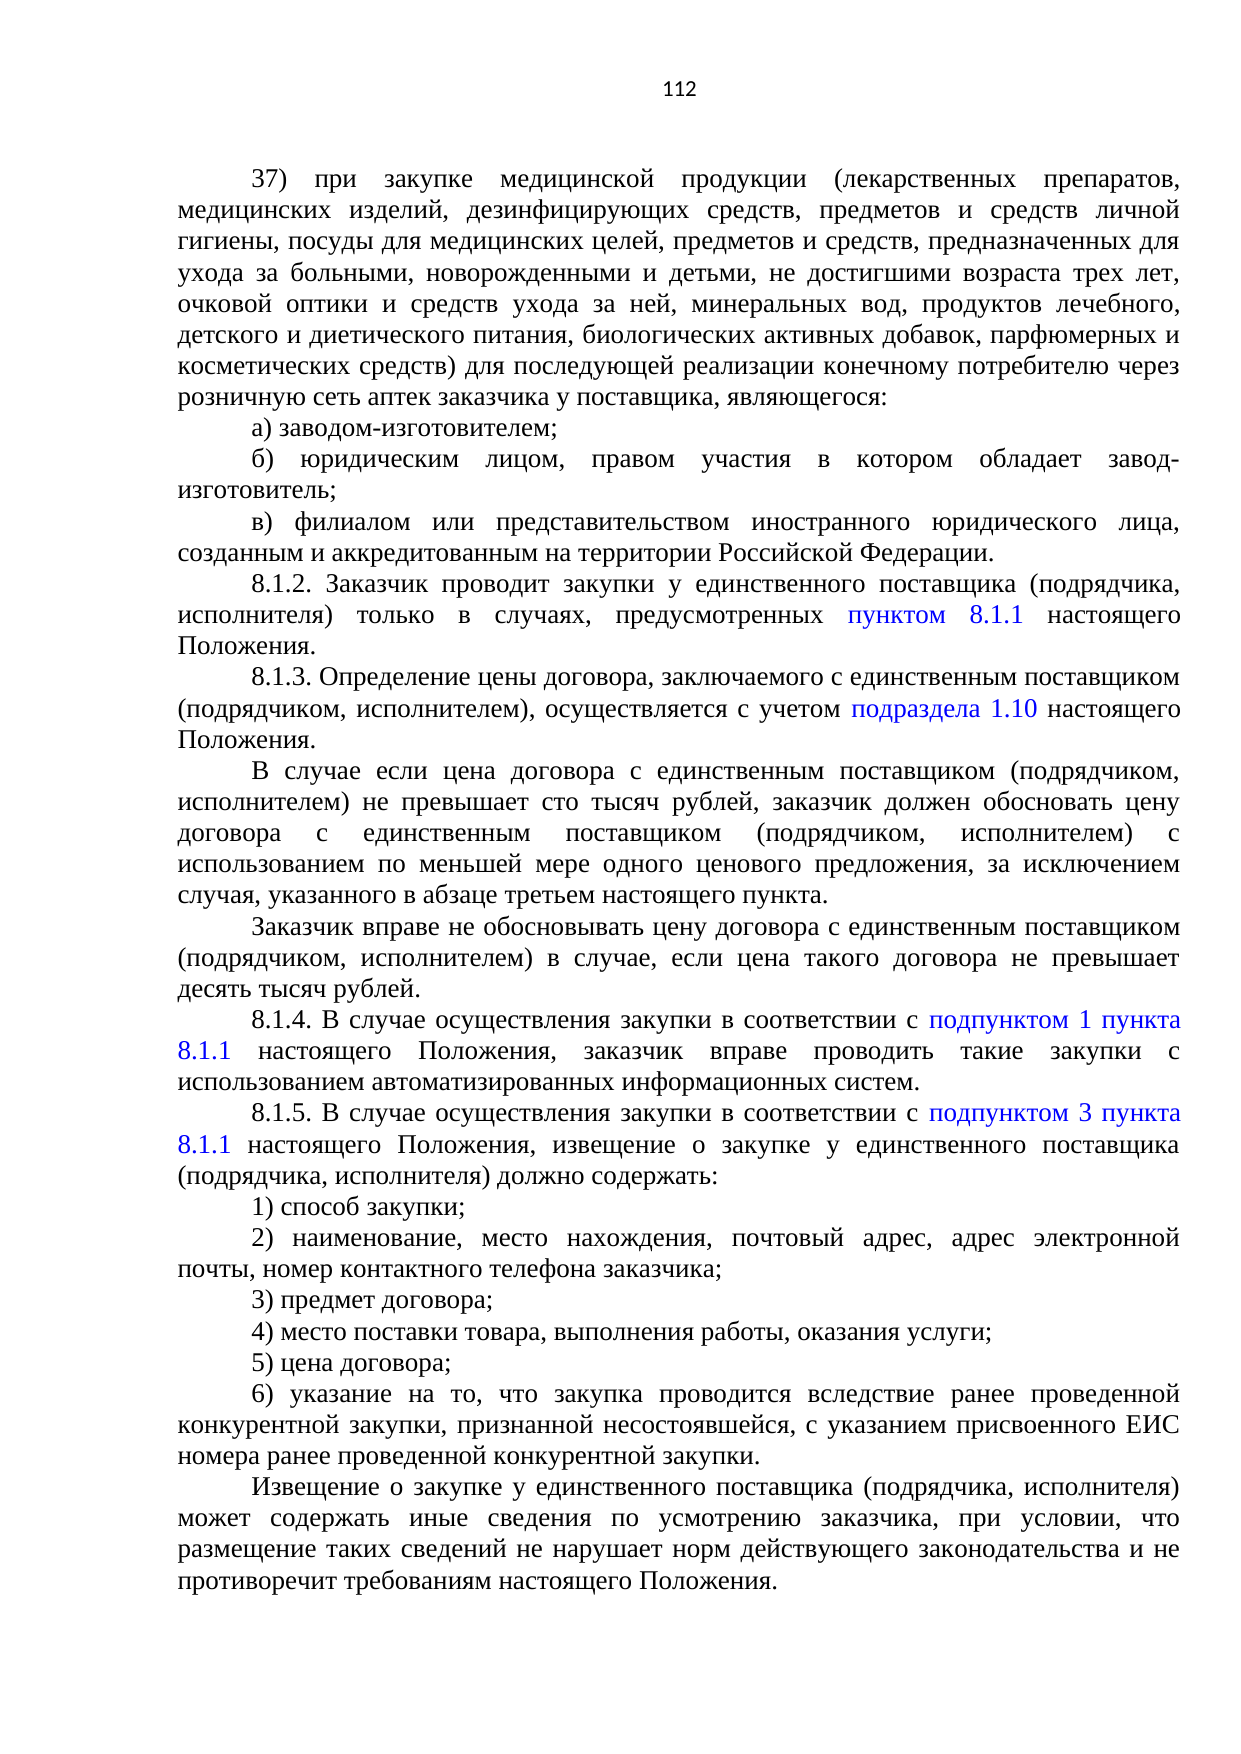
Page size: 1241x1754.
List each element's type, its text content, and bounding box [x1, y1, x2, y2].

text 8.1.2. Заказчик проводит закупки у единственного поставщика (подрядчика, исполнителя) только в случаях, предусмотренных пунктом 8.1.1 настоящего Положения. [177, 567, 1181, 661]
text 8.1.3. Определение цены договора, заключаемого с единственным поставщиком (подрядчиком, исполнителем), осуществляется с учетом подраздела 1.10 настоящего Положения. [177, 661, 1181, 754]
text 2) наименование, место нахождения, почтовый адрес, адрес электронной почты, номер контактного телефона заказчика; [177, 1221, 1181, 1283]
text 8.1.4. В случае осуществления закупки в соответствии с подпунктом 1 пункта 8.1.1 настоящего Положения, заказчик вправе проводить такие закупки с использованием автоматизированных информационных систем. [177, 1003, 1181, 1097]
text в) филиалом или представительством иностранного юридического лица, созданным и аккредитованным на территории Российской Федерации. [177, 505, 1181, 567]
text 37) при закупке медицинской продукции (лекарственных препаратов, медицинских изделий, дезинфицирующих средств, предметов и средств личной гигиены, посуды для медицинских целей, предметов и средств, предназначенных для ухода за больными, новорожденными и детьми, не достигшими возраста трех лет, очковой оптики и средств ухода за ней, минеральных вод, продуктов лечебного, детского и диетического питания, биологических активных добавок, парфюмерных и косметических средств) для последующей реализации конечному потребителю через розничную сеть аптек заказчика у поставщика, являющегося: [177, 162, 1181, 411]
text 3) предмет договора; [177, 1283, 1181, 1314]
text б) юридическим лицом, правом участия в котором обладает завод-изготовитель; [177, 442, 1181, 505]
text 6) указание на то, что закупка проводится вследствие ранее проведенной конкурентной закупки, признанной несостоявшейся, с указанием присвоенного ЕИС номера ранее проведенной конкурентной закупки. [177, 1377, 1181, 1470]
text 8.1.5. В случае осуществления закупки в соответствии с подпунктом 3 пункта 8.1.1 настоящего Положения, извещение о закупке у единственного поставщика (подрядчика, исполнителя) должно содержать: [177, 1097, 1181, 1190]
text В случае если цена договора с единственным поставщиком (подрядчиком, исполнителем) не превышает сто тысяч рублей, заказчик должен обосновать цену договора с единственным поставщиком (подрядчиком, исполнителем) с использованием по меньшей мере одного ценового предложения, за исключением случая, указанного в абзаце третьем настоящего пункта. [177, 754, 1181, 910]
text 5) цена договора; [177, 1346, 1181, 1377]
text Извещение о закупке у единственного поставщика (подрядчика, исполнителя) может содержать иные сведения по усмотрению заказчика, при условии, что размещение таких сведений не нарушает норм действующего законодательства и не противоречит требованиям настоящего Положения. [177, 1470, 1181, 1595]
text Заказчик вправе не обосновывать цену договора с единственным поставщиком (подрядчиком, исполнителем) в случае, если цена такого договора не превышает десять тысяч рублей. [177, 910, 1181, 1003]
text 1) способ закупки; [177, 1190, 1181, 1221]
text а) заводом-изготовителем; [177, 411, 1181, 442]
text 4) место поставки товара, выполнения работы, оказания услуги; [177, 1314, 1181, 1346]
